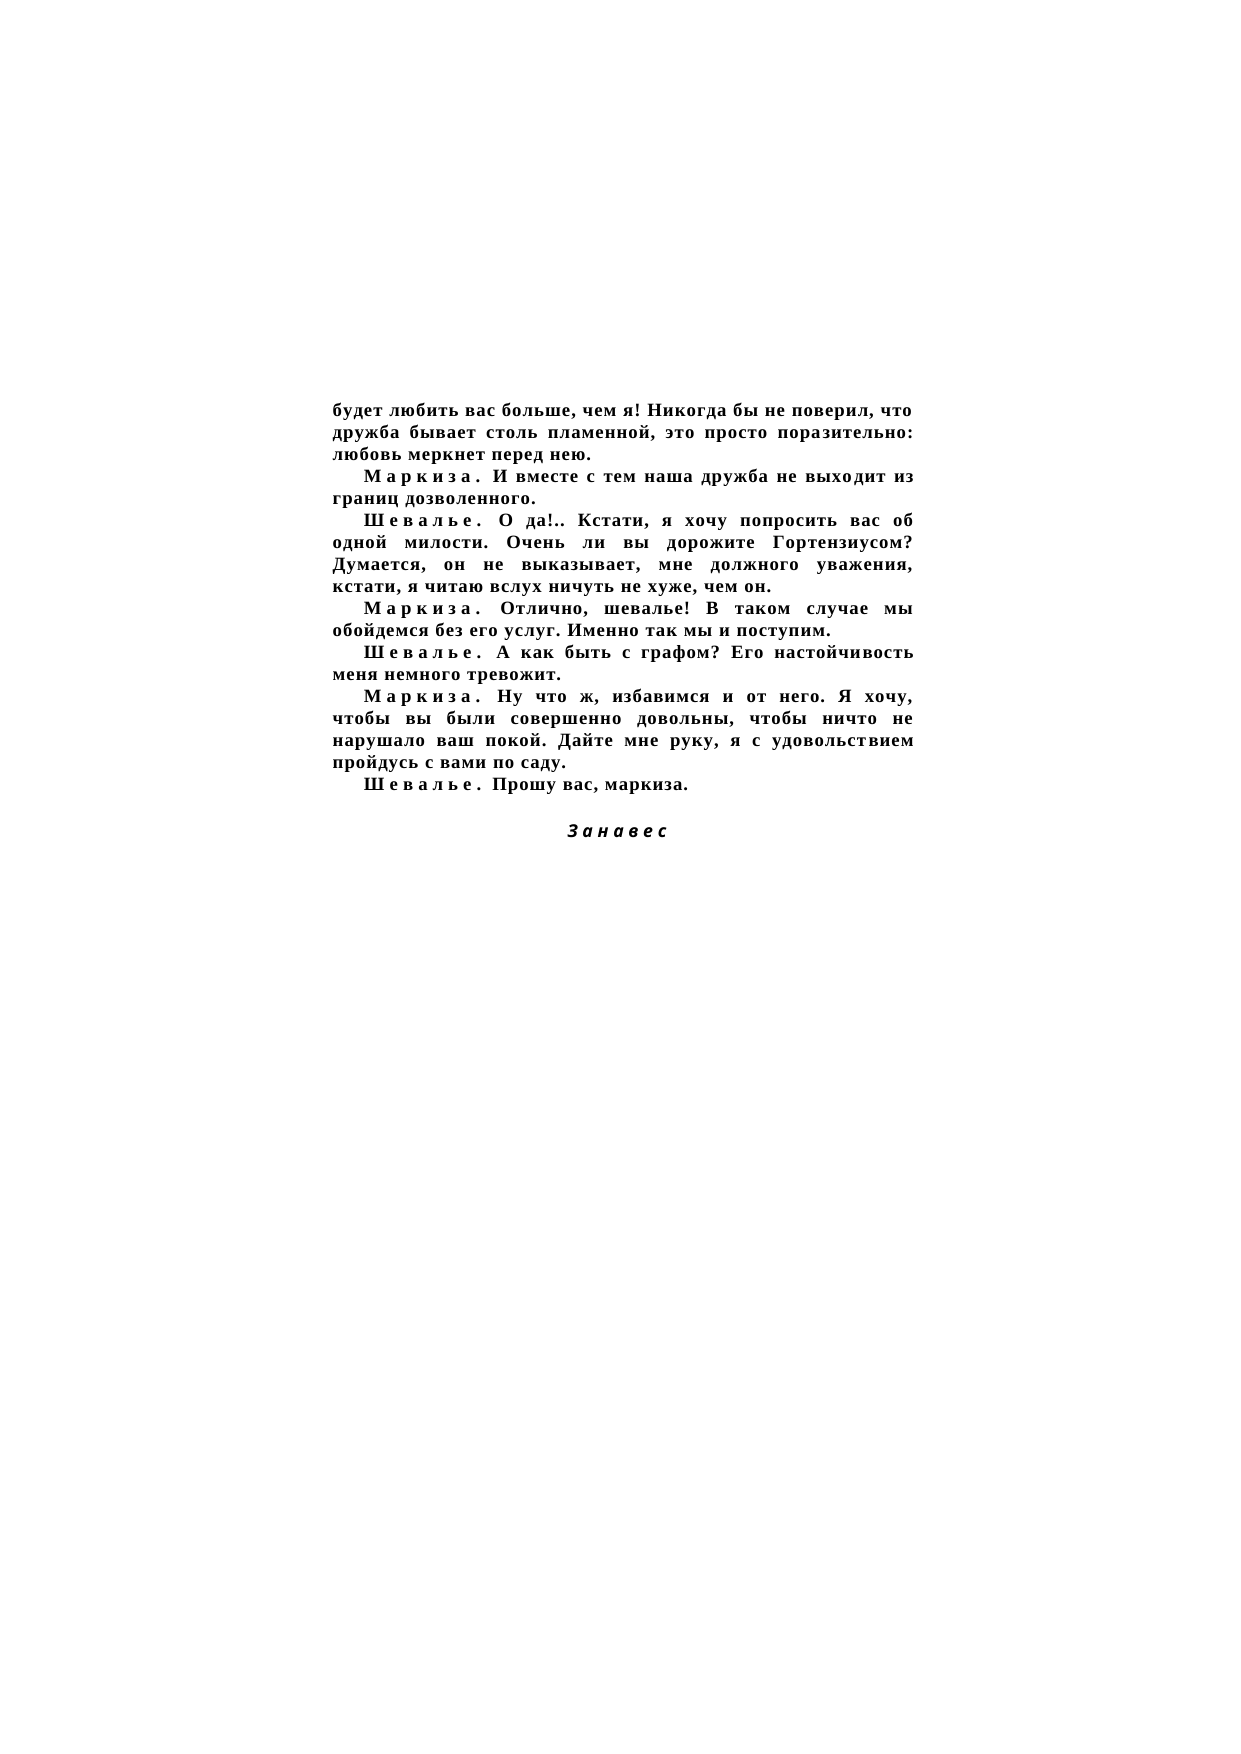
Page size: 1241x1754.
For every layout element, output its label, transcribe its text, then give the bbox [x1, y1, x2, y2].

text Маркиза. И вместе с тем наша дружба не выходит из границ дозволенного. [332, 465, 913, 509]
text Шевалье. О да!.. Кстати, я хочу попросить вас об одной милости. Очень ли вы дорожите Гортензиусом? Думается, он не выказывает, мне должного уважения, кстати, я читаю вслух ничуть не хуже, чем он. [332, 509, 913, 597]
text Маркиза. Отлично, шевалье! В таком случае мы обойдемся без его услуг. Именно так мы и поступим. [332, 597, 913, 641]
text будет любить вас больше, чем я! Никогда бы не поверил, что дружба бывает столь пламенной, это просто поразительно: любовь меркнет перед нею. [332, 399, 913, 465]
text Шевалье. Прошу вас, маркиза. [332, 772, 913, 794]
text Шевалье. А как быть с графом? Его настойчивость меня немного тревожит. [332, 641, 913, 684]
text Занавес [330, 824, 903, 841]
text Маркиза. Ну что ж, избавимся и от него. Я хочу, чтобы вы были совершенно довольны, чтобы ничто не нарушало ваш покой. Дайте мне руку, я с удовольствием пройдусь с вами по саду. [332, 684, 913, 772]
